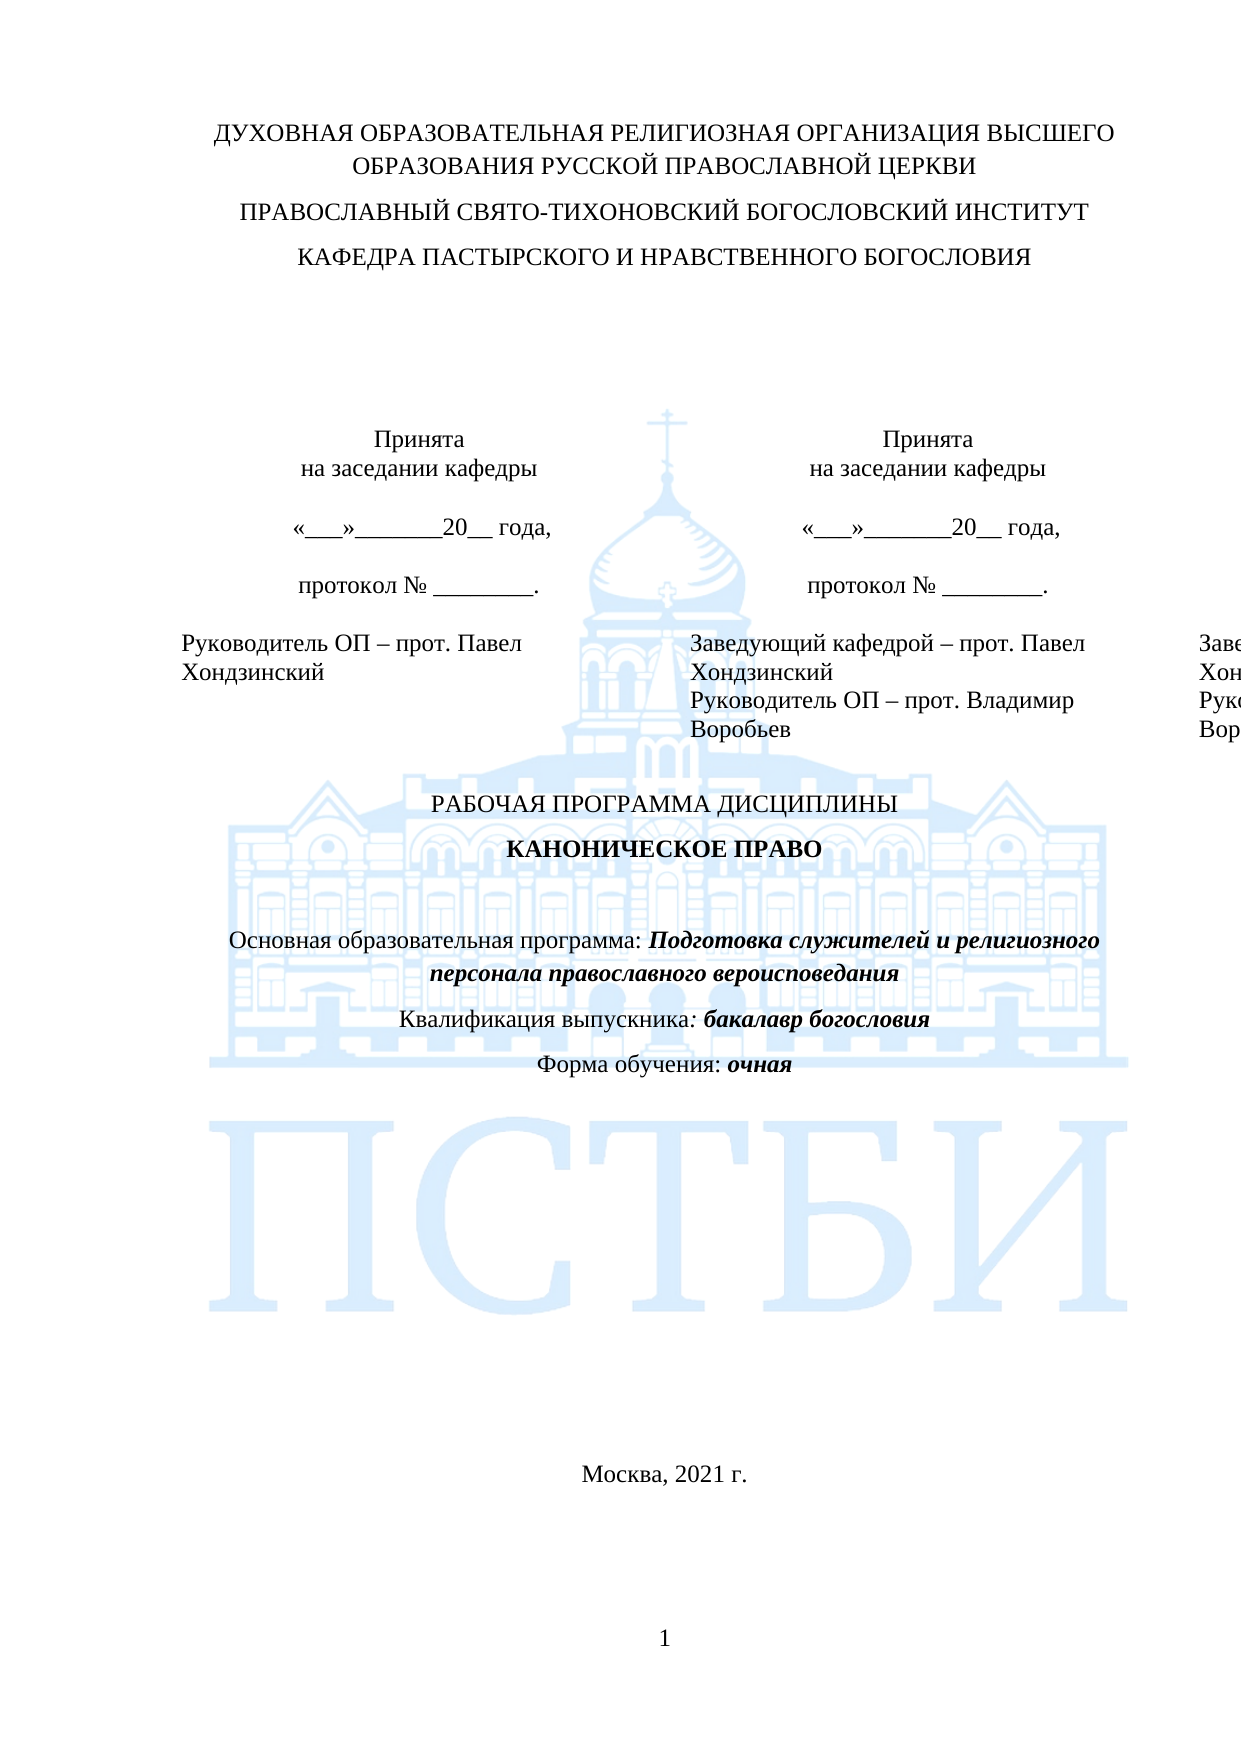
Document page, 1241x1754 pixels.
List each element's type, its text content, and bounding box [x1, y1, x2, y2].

table_header [159, 424, 667, 743]
text ДУХОВНАЯ ОБРАЗОВАТЕЛЬНАЯ РЕЛИГИОЗНАЯ ОРГАНИЗАЦИЯ ВЫСШЕГО ОБРАЗОВАНИЯ РУССКОЙ ПРАВОСЛАВНОЙ ЦЕРКВИ [177, 118, 1152, 180]
table_header [1176, 424, 1240, 743]
text ПРАВОСЛАВНЫЙ СВЯТО-ТИХОНОВСКИЙ БОГОСЛОВСКИЙ ИНСТИТУТ [177, 197, 1152, 225]
text Основная образовательная программа: Подготовка служителей и религиозного персонала православного вероисповедания [177, 925, 1152, 987]
text Форма обучения: очная [177, 1049, 1152, 1078]
text РАБОЧАЯ ПРОГРАММА ДИСЦИПЛИНЫ [177, 789, 1152, 817]
text Квалификация выпускника: бакалавр богословия [177, 1004, 1152, 1032]
text Москва, 2021 г. [177, 1459, 1152, 1488]
table_header [667, 424, 1176, 743]
text КАФЕДРА ПАСТЫРСКОГО И НРАВСТВЕННОГО БОГОСЛОВИЯ [177, 242, 1152, 271]
text КАНОНИЧЕСКОЕ ПРАВО [177, 834, 1152, 863]
